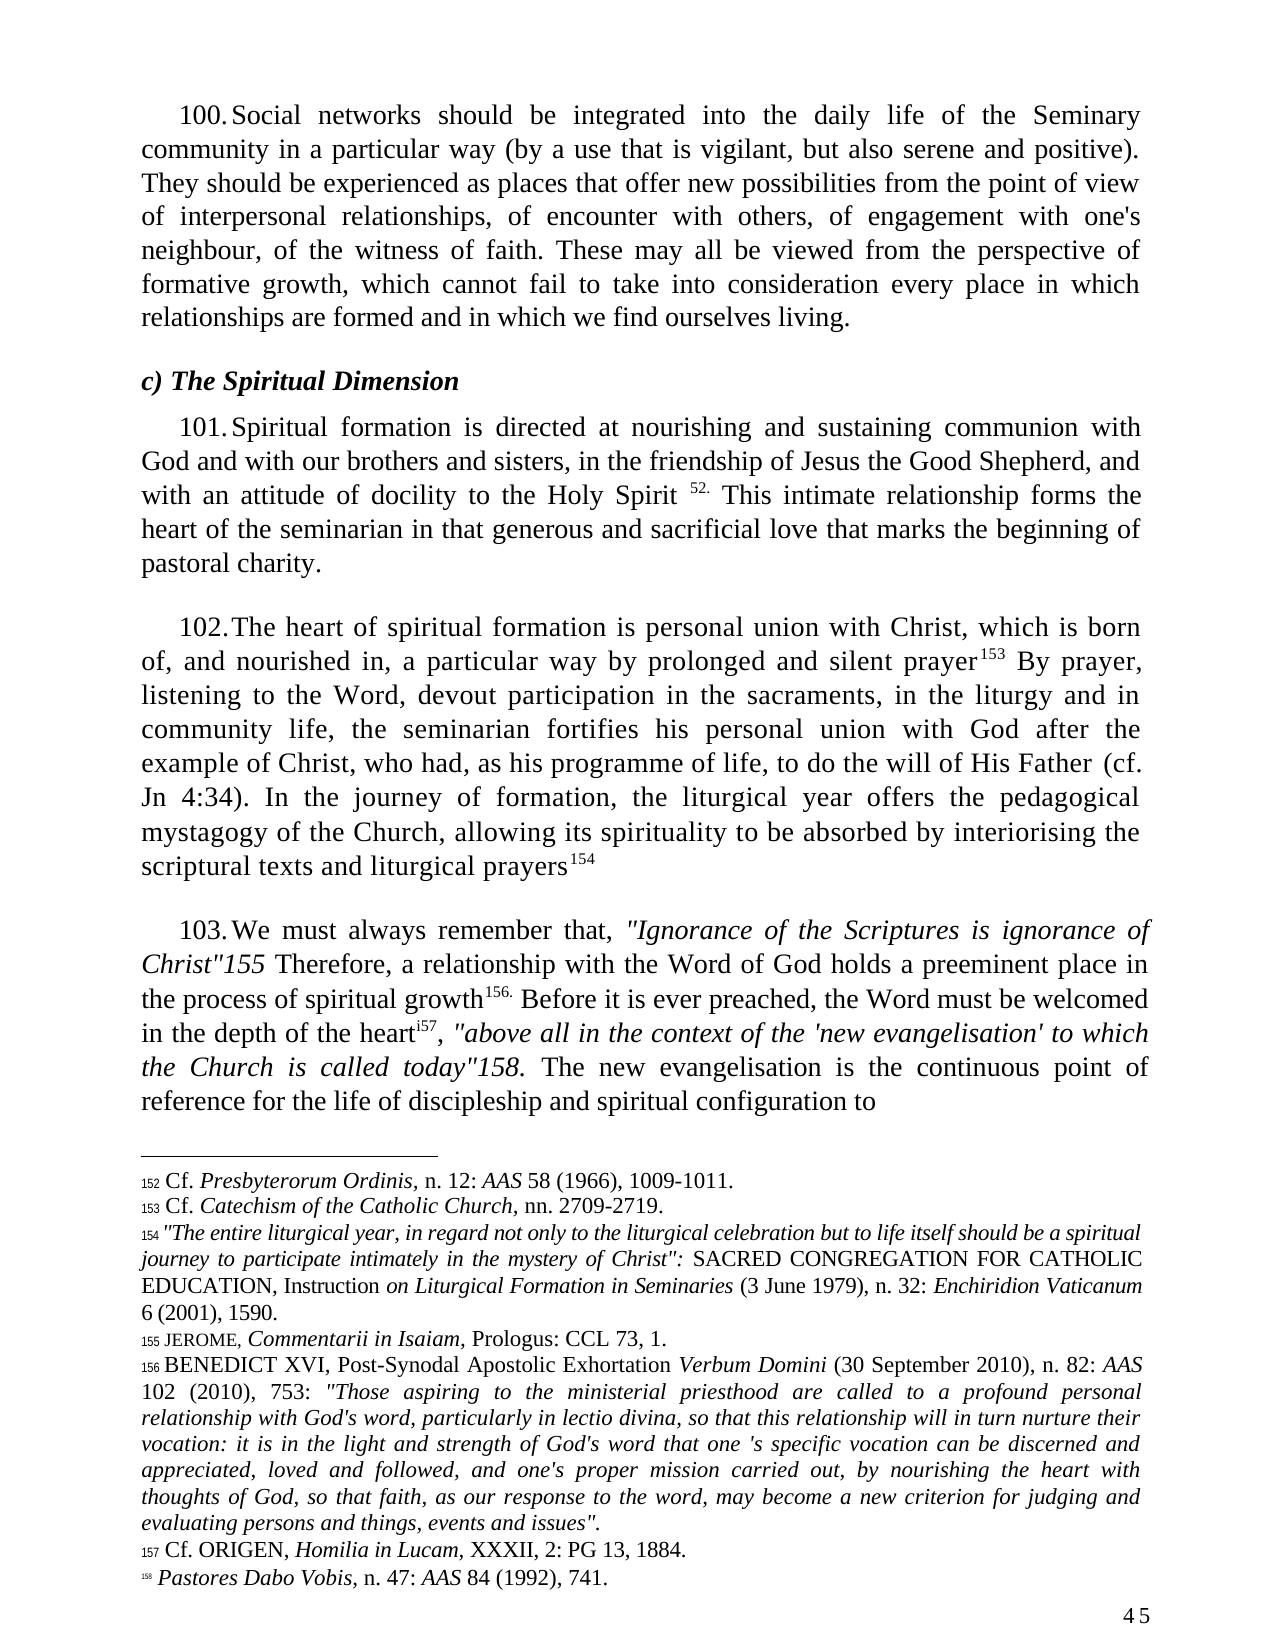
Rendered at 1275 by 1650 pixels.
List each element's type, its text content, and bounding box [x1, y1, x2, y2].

list Spiritual formation is directed at nourishing and sustaining communion with God and with our brothers and sisters, in the friendship of Jesus the Good Shepherd, and with an attitude of docility to the Holy Spirit 52. This intimate relationship forms the heart of the seminarian in that generous and sacrificial love that marks the beginning of pastoral charity. [141, 409, 1142, 580]
text c) The Spiritual Dimension [141, 365, 1150, 397]
list Social networks should be integrated into the daily life of the Seminary community in a particular way (by a use that is vigilant, but also serene and positive). They should be experienced as places that offer new possibilities from the point of view of interpersonal relationships, of encounter with others, of engagement with one's neighbour, of the witness of faith. These may all be viewed from the perspective of formative growth, which cannot fail to take into consideration every place in which relationships are formed and in which we find ourselves living. [141, 98, 1142, 333]
text 157 Cf. ORIGEN, Homilia in Lucam, XXXII, 2: PG 13, 1884. [141, 1536, 1150, 1563]
text 156 BENEDICT XVI, Post-Synodal Apostolic Exhortation Verbum Domini (30 September 2010), n. 82: AAS 102 (2010), 753: "Those aspiring to the ministerial priesthood are called to a profound personal relationship with God's word, particularly in lectio divina, so that this relationship will in turn nurture their vocation: it is in the light and strength of God's word that one 's specific vocation can be discerned and appreciated, loved and followed, and one's proper mission carried out, by nourishing the heart with thoughts of God, so that faith, as our response to the word, may become a new criterion for judging and evaluating persons and things, events and issues". [141, 1352, 1142, 1536]
text 158 Pastores Dabo Vobis, n. 47: AAS 84 (1992), 741. [141, 1564, 1150, 1590]
text 155 JEROME, Commentarii in Isaiam, Prologus: CCL 73, 1. [141, 1326, 1150, 1352]
list The heart of spiritual formation is personal union with Christ, which is born of, and nourished in, a particular way by prolonged and silent prayer153 By prayer, listening to the Word, devout participation in the sacraments, in the liturgy and in community life, the seminarian fortifies his personal union with God after the example of Christ, who had, as his programme of life, to do the will of His Father (cf. Jn 4:34). In the journey of formation, the liturgical year offers the pedagogical mystagogy of the Church, allowing its spirituality to be absorbed by interiorising the scriptural texts and liturgical prayers154 [141, 609, 1142, 882]
text 45 [141, 1604, 1150, 1629]
text 154 "The entire liturgical year, in regard not only to the liturgical celebration but to life itself should be a spiritual journey to participate intimately in the mystery of Christ": SACRED CONGREGATION FOR CATHOLIC EDUCATION, Instruction on Liturgical Formation in Seminaries (3 June 1979), n. 32: Enchiridion Vaticanum 6 (2001), 1590. [141, 1218, 1142, 1326]
text 153 Cf. Catechism of the Catholic Church, nn. 2709-2719. [141, 1194, 1150, 1218]
text 152 Cf. Presbyterorum Ordinis, n. 12: AAS 58 (1966), 1009-1011. [141, 1167, 1150, 1194]
list We must always remember that, "Ignorance of the Scriptures is ignorance of Christ"155 Therefore, a relationship with the Word of God holds a preeminent place in the process of spiritual growth156. Before it is ever preached, the Word must be welcomed in the depth of the hearti57, "above all in the context of the 'new evangelisation' to which the Church is called today"158. The new evangelisation is the continuous point of reference for the life of discipleship and spiritual configuration to [141, 912, 1150, 1117]
